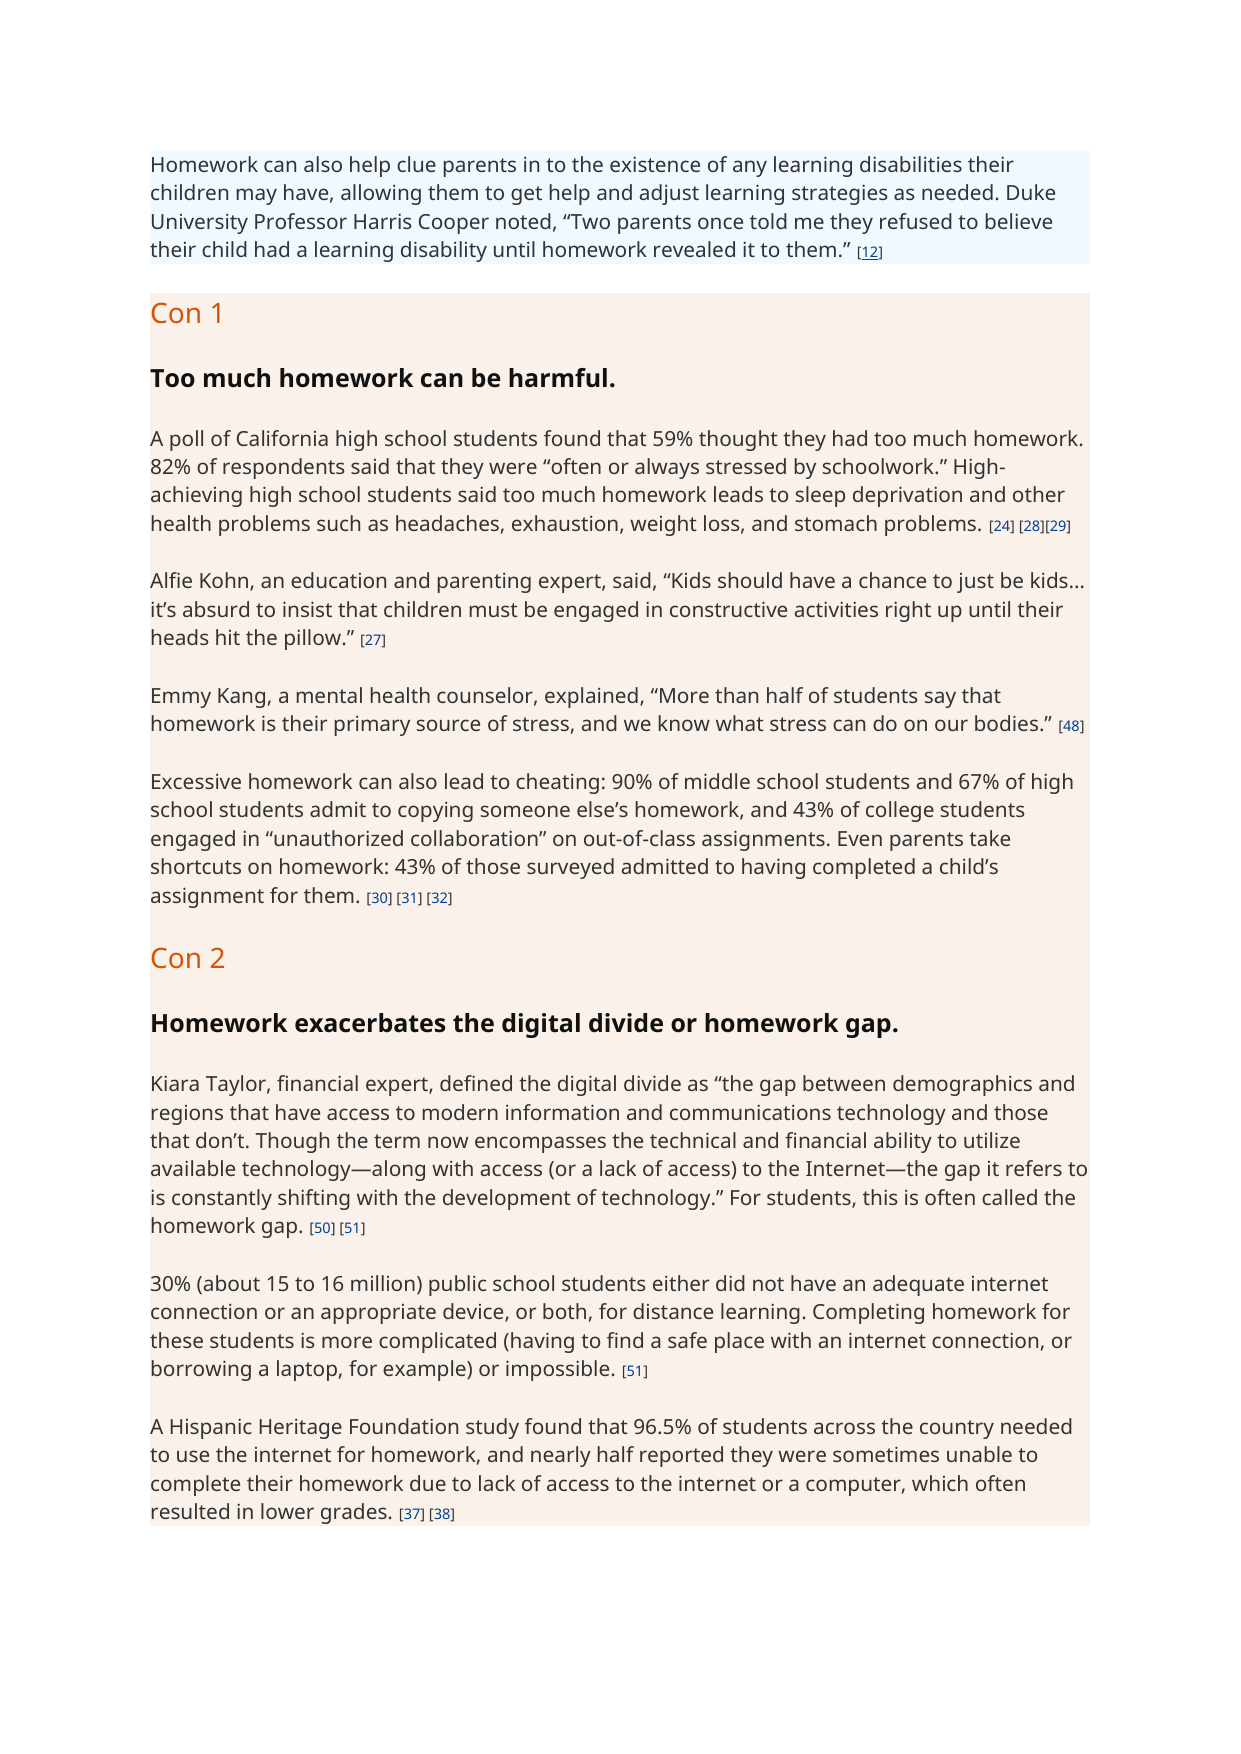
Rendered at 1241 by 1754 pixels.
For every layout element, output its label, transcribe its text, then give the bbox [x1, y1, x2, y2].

text Excessive homework can also lead to cheating: 90% of middle school students and 67% of high school students admit to copying someone else’s homework, and 43% of college students engaged in “unauthorized collaboration” on out-of-class assignments. Even parents take shortcuts on homework: 43% of those surveyed admitted to having completed a child’s assignment for them. [30] [31] [32] [150, 767, 1090, 909]
text A Hispanic Heritage Foundation study found that 96.5% of students across the country needed to use the internet for homework, and nearly half reported they were sometimes unable to complete their homework due to lack of access to the internet or a computer, which often resulted in lower grades. [37] [38] [150, 1412, 1090, 1526]
text Con 2 [150, 938, 1090, 977]
text Homework exacerbates the digital divide or homework gap. [150, 1006, 1090, 1040]
text Too much homework can be harmful. [150, 360, 1090, 394]
text A poll of California high school students found that 59% thought they had too much homework. 82% of respondents said that they were “often or always stressed by schoolwork.” High-achieving high school students said too much homework leads to sleep deprivation and other health problems such as headaches, exhaustion, weight loss, and stomach problems. [24] [28][29] [150, 424, 1090, 537]
text Emmy Kang, a mental health counselor, explained, “More than half of students say that homework is their primary source of stress, and we know what stress can do on our bodies.” [48] [150, 681, 1090, 738]
text 30% (about 15 to 16 million) public school students either did not have an adequate internet connection or an appropriate device, or both, for distance learning. Completing homework for these students is more complicated (having to find a safe place with an internet connection, or borrowing a laptop, for example) or impossible. [51] [150, 1269, 1090, 1383]
text Homework can also help clue parents in to the existence of any learning disabilities their children may have, allowing them to get help and adjust learning strategies as needed. Duke University Professor Harris Cooper noted, “Two parents once told me they refused to believe their child had a learning disability until homework revealed it to them.” [12] [150, 150, 1090, 264]
text Con 1 [150, 293, 1090, 331]
text Alfie Kohn, an education and parenting expert, said, “Kids should have a chance to just be kids… it’s absurd to insist that children must be engaged in constructive activities right up until their heads hit the pillow.” [27] [150, 567, 1090, 652]
text Kiara Taylor, financial expert, defined the digital divide as “the gap between demographics and regions that have access to modern information and communications technology and those that don’t. Though the term now encompasses the technical and financial ability to utilize available technology—along with access (or a lack of access) to the Internet—the gap it refers to is constantly shifting with the development of technology.” For students, this is often called the homework gap. [50] [51] [150, 1069, 1090, 1240]
